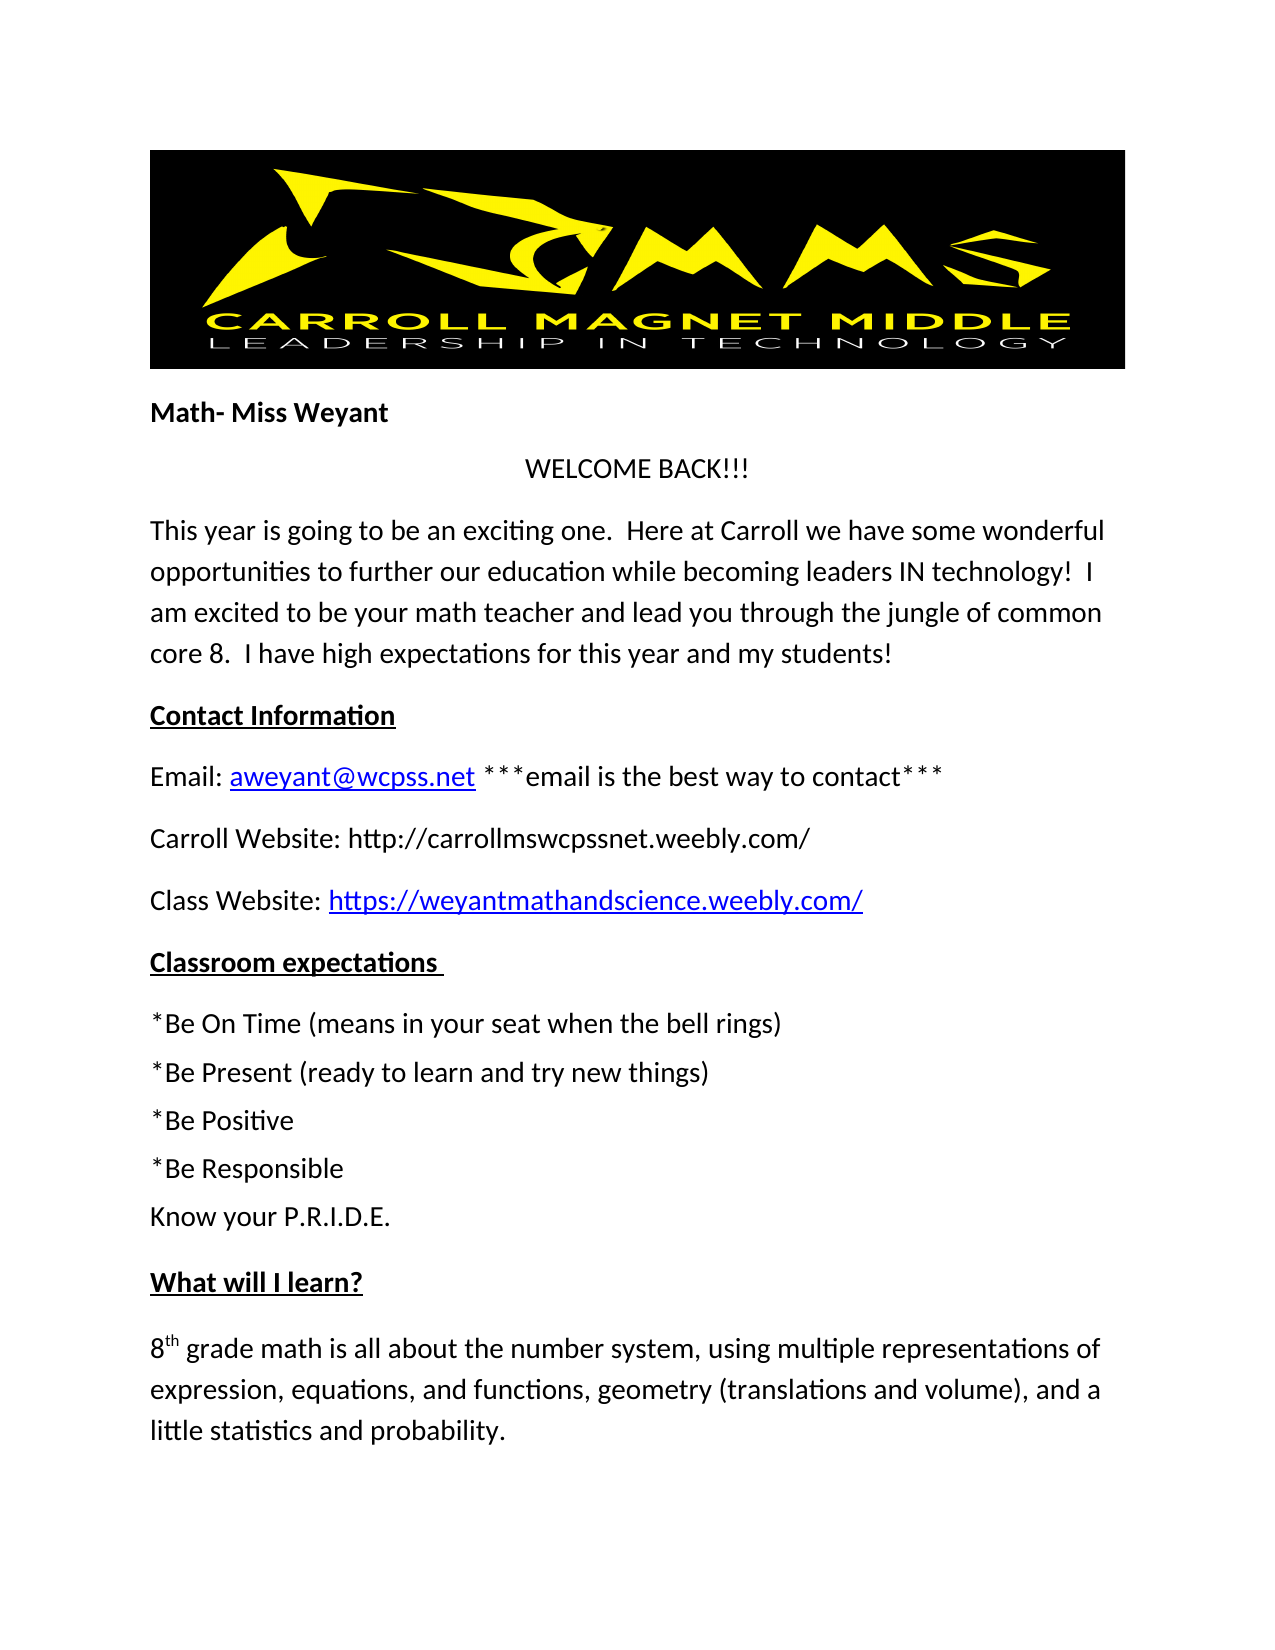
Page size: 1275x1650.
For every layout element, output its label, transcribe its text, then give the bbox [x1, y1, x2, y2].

text *Be Present (ready to learn and try new things) [150, 1054, 1125, 1089]
text Math- Miss Weyant [150, 394, 1125, 429]
picture [150, 150, 1125, 369]
text *Be On Time (means in your seat when the bell rings) [150, 1006, 1125, 1041]
text *Be Positive [150, 1102, 1125, 1137]
text *Be Responsible [150, 1150, 1125, 1186]
text 8th grade math is all about the number system, using multiple representations of expression, equations, and functions, geometry (translations and volume), and a little statistics and probability. [150, 1330, 1125, 1447]
text Class Website: https://weyantmathandscience.weebly.com/ [150, 882, 1125, 918]
text WELCOME BACK!!! [150, 450, 1125, 486]
text Contact Information [150, 697, 1125, 732]
text Know your P.R.I.D.E. [150, 1198, 1125, 1234]
text What will I learn? [150, 1264, 1125, 1300]
text Email: aweyant@wcpss.net ***email is the best way to contact*** [150, 758, 1125, 794]
text This year is going to be an exciting one. Here at Carroll we have some wonderful opportunities to further our education while becoming leaders IN technology! I am excited to be your math teacher and lead you through the jungle of common core 8. I have high expectations for this year and my students! [150, 512, 1125, 671]
text Carroll Website: http://carrollmswcpssnet.weebly.com/ [150, 820, 1125, 856]
text Classroom expectations [150, 944, 1125, 979]
